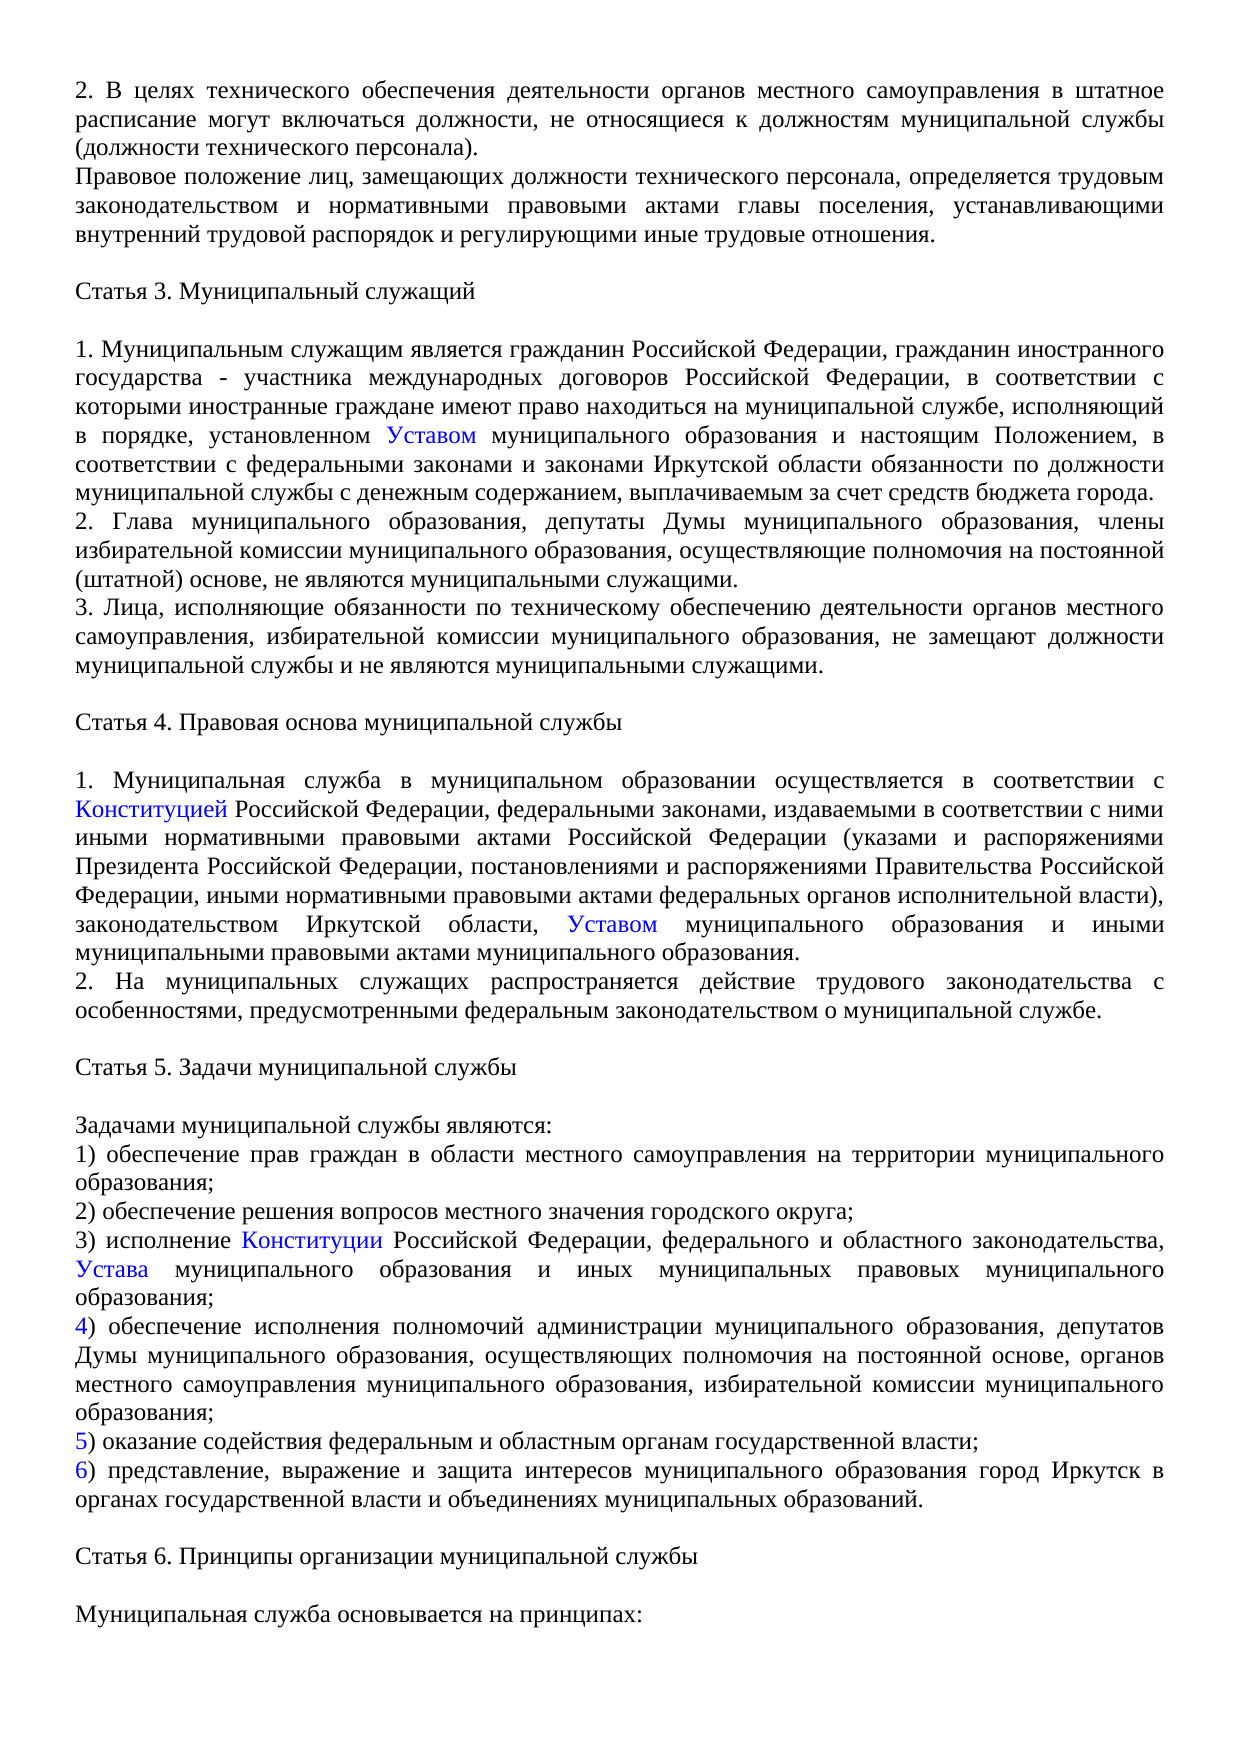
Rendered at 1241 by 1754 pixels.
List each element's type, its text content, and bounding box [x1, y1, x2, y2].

text 1. Муниципальная служба в муниципальном образовании осуществляется в соответствии с Конституцией Российской Федерации, федеральными законами, издаваемыми в соответствии с ними иными нормативными правовыми актами Российской Федерации (указами и распоряжениями Президента Российской Федерации, постановлениями и распоряжениями Правительства Российской Федерации, иными нормативными правовыми актами федеральных органов исполнительной власти), законодательством Иркутской области, Уставом муниципального образования и иными муниципальными правовыми актами муниципального образования. [75, 765, 1165, 966]
text Статья 4. Правовая основа муниципальной службы [75, 707, 1165, 736]
text Муниципальная служба основывается на принципах: [75, 1599, 1165, 1627]
text 4) обеспечение исполнения полномочий администрации муниципального образования, депутатов Думы муниципального образования, осуществляющих полномочия на постоянной основе, органов местного самоуправления муниципального образования, избирательной комиссии муниципального образования; [75, 1311, 1165, 1426]
text 3) исполнение Конституции Российской Федерации, федерального и областного законодательства, Устава муниципального образования и иных муниципальных правовых муниципального образования; [75, 1225, 1165, 1311]
text 2. Глава муниципального образования, депутаты Думы муниципального образования, члены избирательной комиссии муниципального образования, осуществляющие полномочия на постоянной (штатной) основе, не являются муниципальными служащими. [75, 506, 1165, 592]
text 2. В целях технического обеспечения деятельности органов местного самоуправления в штатное расписание могут включаться должности, не относящиеся к должностям муниципальной службы (должности технического персонала). [75, 75, 1165, 161]
text 3. Лица, исполняющие обязанности по техническому обеспечению деятельности органов местного самоуправления, избирательной комиссии муниципального образования, не замещают должности муниципальной службы и не являются муниципальными служащими. [75, 592, 1165, 679]
text Статья 6. Принципы организации муниципальной службы [75, 1541, 1165, 1570]
text 5) оказание содействия федеральным и областным органам государственной власти; [75, 1426, 1165, 1455]
text 1. Муниципальным служащим является гражданин Российской Федерации, гражданин иностранного государства - участника международных договоров Российской Федерации, в соответствии с которыми иностранные граждане имеют право находиться на муниципальной службе, исполняющий в порядке, установленном Уставом муниципального образования и настоящим Положением, в соответствии с федеральными законами и законами Иркутской области обязанности по должности муниципальной службы с денежным содержанием, выплачиваемым за счет средств бюджета города. [75, 334, 1165, 506]
text Задачами муниципальной службы являются: [75, 1110, 1165, 1139]
text 2. На муниципальных служащих распространяется действие трудового законодательства с особенностями, предусмотренными федеральным законодательством о муниципальной службе. [75, 966, 1165, 1024]
text Правовое положение лиц, замещающих должности технического персонала, определяется трудовым законодательством и нормативными правовыми актами главы поселения, устанавливающими внутренний трудовой распорядок и регулирующими иные трудовые отношения. [75, 161, 1165, 247]
text Статья 5. Задачи муниципальной службы [75, 1052, 1165, 1081]
text 2) обеспечение решения вопросов местного значения городского округа; [75, 1196, 1165, 1225]
text Статья 3. Муниципальный служащий [75, 276, 1165, 305]
text 6) представление, выражение и защита интересов муниципального образования город Иркутск в органах государственной власти и объединениях муниципальных образований. [75, 1455, 1165, 1512]
text 1) обеспечение прав граждан в области местного самоуправления на территории муниципального образования; [75, 1139, 1165, 1196]
